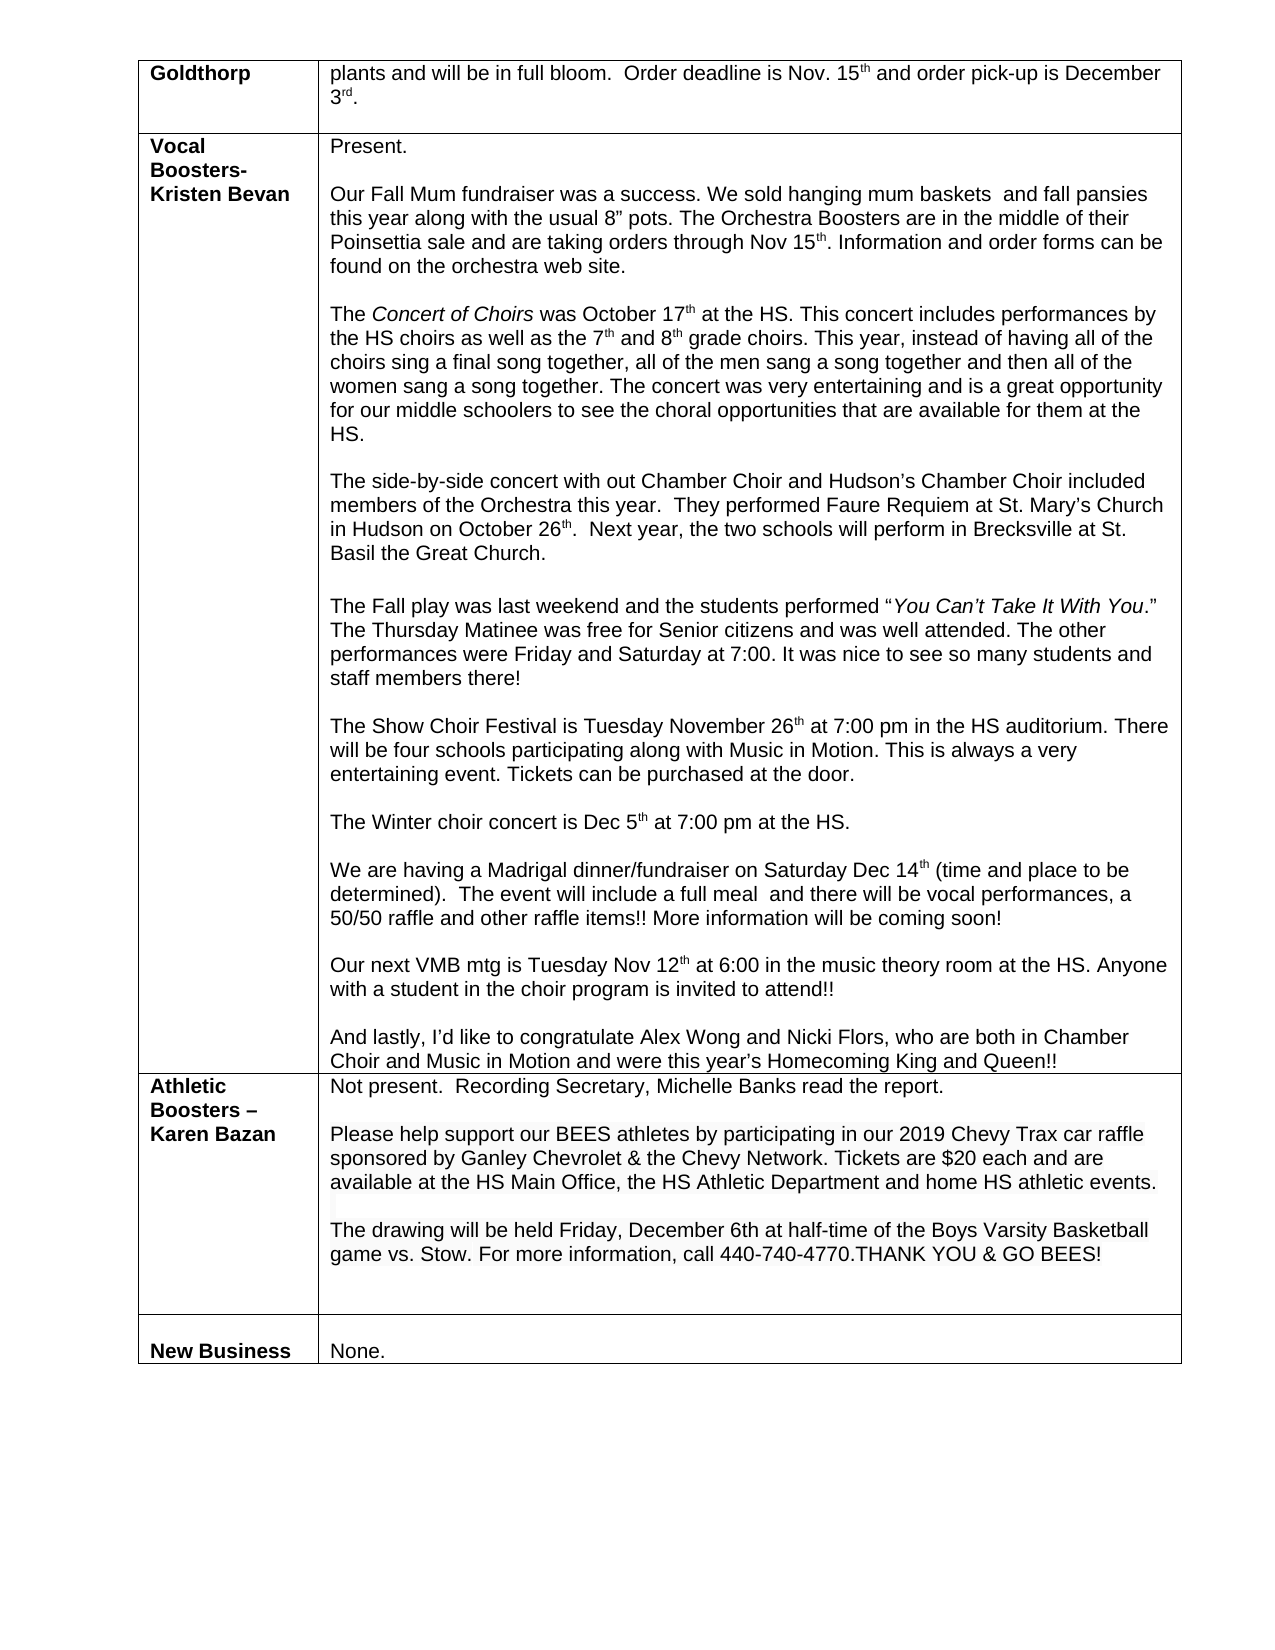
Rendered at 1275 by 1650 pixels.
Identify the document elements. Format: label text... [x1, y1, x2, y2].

table_cell Vocal Boosters- Kristen Bevan [139, 134, 318, 1073]
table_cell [139, 61, 318, 133]
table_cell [319, 61, 1181, 133]
table_cell Not present. Recording Secretary, Michelle Banks read the report. Please help support our BEES athletes by participating in our 2019 Chevy Trax car raffle sponsored by Ganley Chevrolet & the Chevy Network. Tickets are $20 each and are available at the HS Main Office, the HS Athletic Department and home HS athletic events. The drawing will be held Friday, December 6th at half-time of the Boys Varsity Basketball game vs. Stow. For more information, call 440-740-4770.THANK YOU & GO BEES! [319, 1074, 1181, 1314]
table_cell Athletic Boosters – Karen Bazan [139, 1074, 318, 1314]
table_cell None. [319, 1315, 1181, 1363]
table_cell New Business [139, 1315, 318, 1363]
table_cell Present. Our Fall Mum fundraiser was a success. We sold hanging mum baskets and fall pansies this year along with the usual 8” pots. The Orchestra Boosters are in the middle of their Poinsettia sale and are taking orders through Nov 15th. Information and order forms can be found on the orchestra web site. The Concert of Choirs was October 17th at the HS. This concert includes performances by the HS choirs as well as the 7th and 8th grade choirs. This year, instead of having all of the choirs sing a final song together, all of the men sang a song together and then all of the women sang a song together. The concert was very entertaining and is a great opportunity for our middle schoolers to see the choral opportunities that are available for them at the HS. The side-by-side concert with out Chamber Choir and Hudson’s Chamber Choir included members of the Orchestra this year. They performed Faure Requiem at St. Mary’s Church in Hudson on October 26th. Next year, the two schools will perform in Brecksville at St. Basil the Great Church. The Fall play was last weekend and the students performed “You Can’t Take It With You.” The Thursday Matinee was free for Senior citizens and was well attended. The other performances were Friday and Saturday at 7:00. It was nice to see so many students and staff members there! The Show Choir Festival is Tuesday November 26th at 7:00 pm in the HS auditorium. There will be four schools participating along with Music in Motion. This is always a very entertaining event. Tickets can be purchased at the door. The Winter choir concert is Dec 5th at 7:00 pm at the HS. We are having a Madrigal dinner/fundraiser on Saturday Dec 14th (time and place to be determined). The event will include a full meal and there will be vocal performances, a 50/50 raffle and other raffle items!! More information will be coming soon! Our next VMB mtg is Tuesday Nov 12th at 6:00 in the music theory room at the HS. Anyone with a student in the choir program is invited to attend!! And lastly, I’d like to congratulate Alex Wong and Nicki Flors, who are both in Chamber Choir and Music in Motion and were this year’s Homecoming King and Queen!! [319, 134, 1181, 1073]
